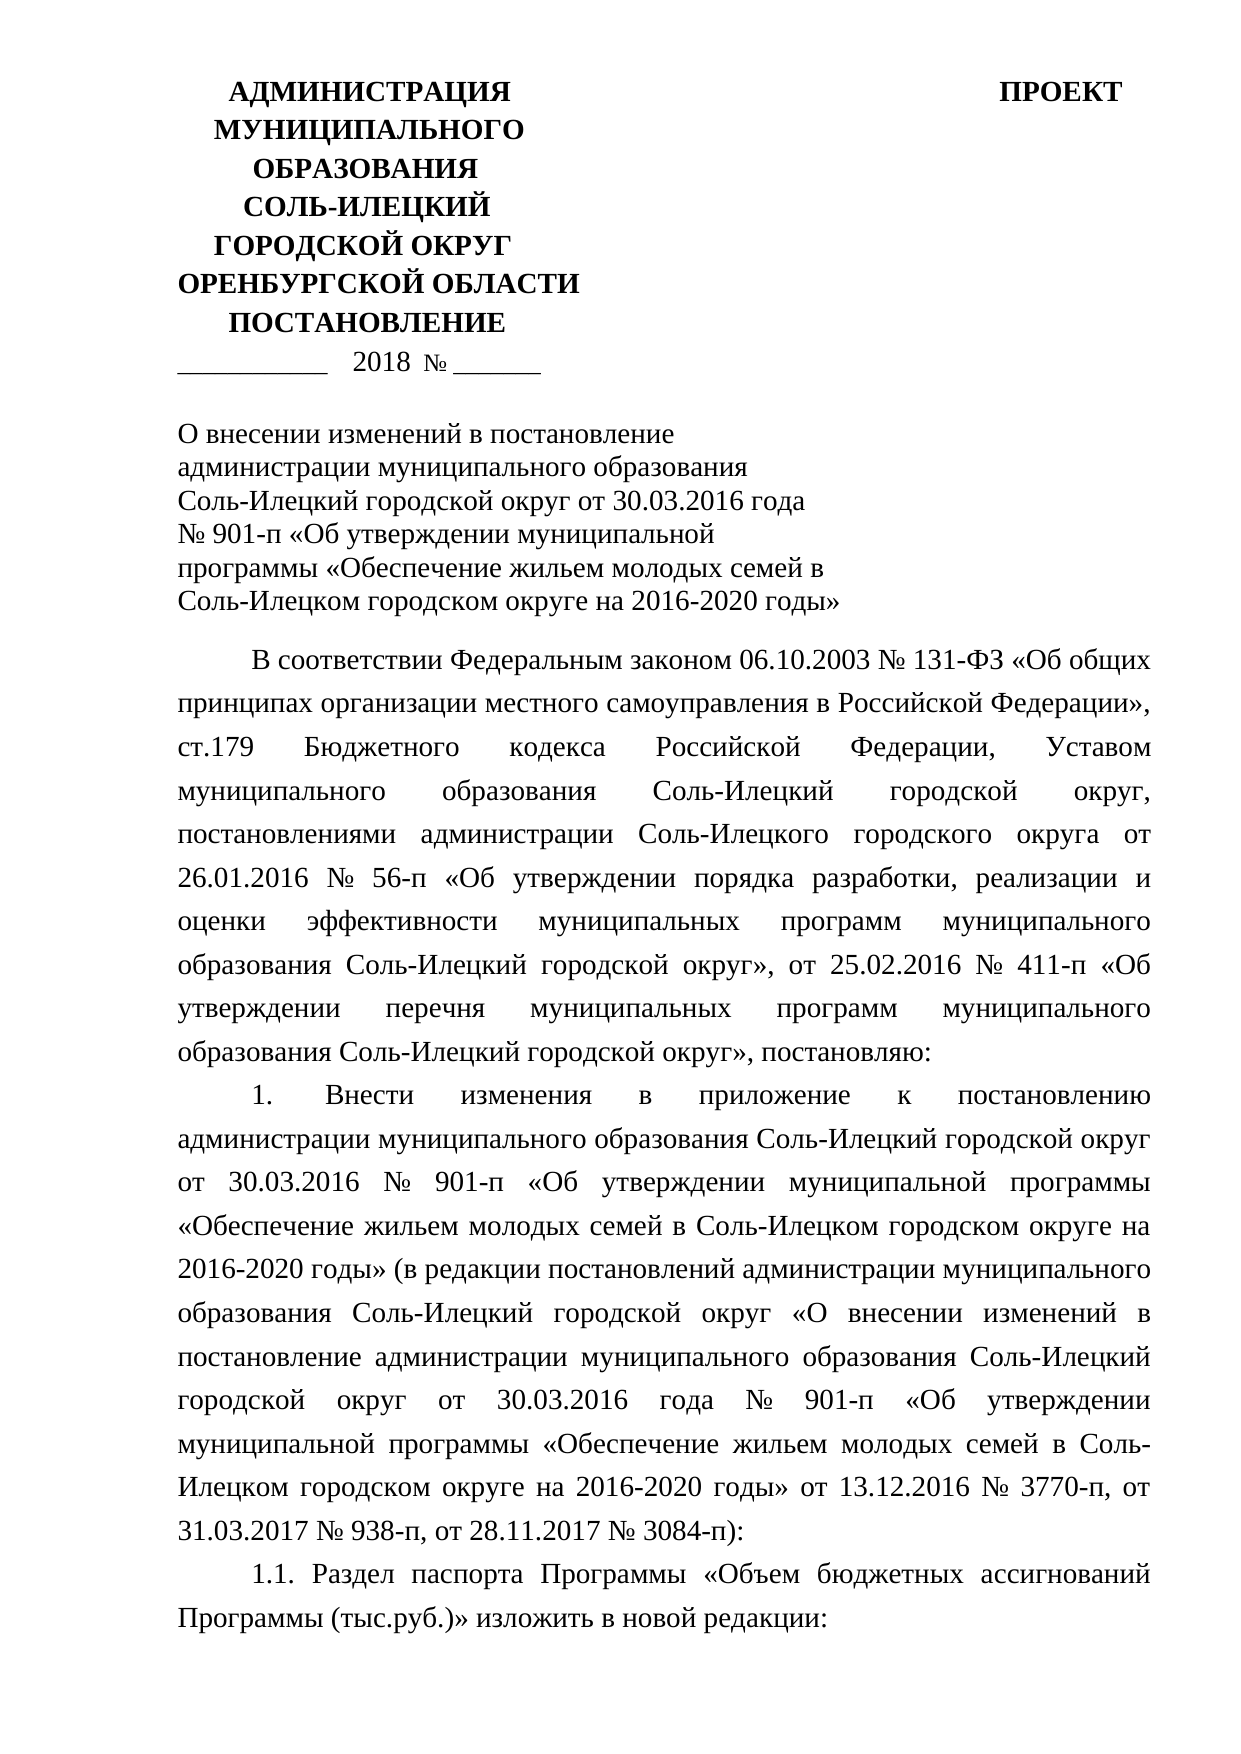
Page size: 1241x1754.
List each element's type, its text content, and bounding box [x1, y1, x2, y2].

text № 901-п «Об утверждении муниципальной программы «Обеспечение жильем молодых семей в Соль-Илецком городском округе на 2016-2020 годы» [177, 516, 856, 617]
text ГОРОДСКОЙ ОКРУГ [177, 228, 1152, 262]
text АДМИНИСТРАЦИЯ ПРОЕКТ [177, 74, 1152, 107]
text СОЛЬ-ИЛЕЦКИЙ [177, 189, 1152, 223]
text ____________ 2018 № _______ [177, 344, 1152, 377]
text О внесении изменений в постановление [177, 416, 1152, 449]
list Внести изменения в приложение к постановлению администрации муниципального образования Соль-Илецкий городской округ от 30.03.2016 № 901-п «Об утверждении муниципальной программы «Обеспечение жильем молодых семей в Соль-Илецком городском округе на 2016-2020 годы» (в редакции постановлений администрации муниципального образования Соль-Илецкий городской округ «О внесении изменений в постановление администрации муниципального образования Соль-Илецкий городской округ от 30.03.2016 года № 901-п «Об утверждении муниципальной программы «Обеспечение жильем молодых семей в Соль-Илецком городском округе на 2016-2020 годы» от 13.12.2016 № 3770-п, от 31.03.2017 № 938-п, от 28.11.2017 № 3084-п): [177, 1077, 1152, 1546]
text МУНИЦИПАЛЬНОГО [177, 112, 1152, 146]
list 1.1. Раздел паспорта Программы «Объем бюджетных ассигнований Программы (тыс.руб.)» изложить в новой редакции: [177, 1556, 1152, 1633]
text Соль-Илецкий городской округ от 30.03.2016 года [177, 483, 856, 516]
text ПОСТАНОВЛЕНИЕ [177, 305, 1152, 339]
text ОРЕНБУРГСКОЙ ОБЛАСТИ [177, 267, 1152, 300]
text ОБРАЗОВАНИЯ [177, 151, 1152, 184]
text В соответствии Федеральным законом 06.10.2003 № 131-ФЗ «Об общих принципах организации местного самоуправления в Российской Федерации», ст.179 Бюджетного кодекса Российской Федерации, Уставом муниципального образования Соль-Илецкий городской округ, постановлениями администрации Соль-Илецкого городского округа от 26.01.2016 № 56-п «Об утверждении порядка разработки, реализации и оценки эффективности муниципальных программ муниципального образования Соль-Илецкий городской округ», от 25.02.2016 № 411-п «Об утверждении перечня муниципальных программ муниципального образования Соль-Илецкий городской округ», постановляю: [177, 642, 1152, 1067]
text администрации муниципального образования [177, 449, 1152, 483]
